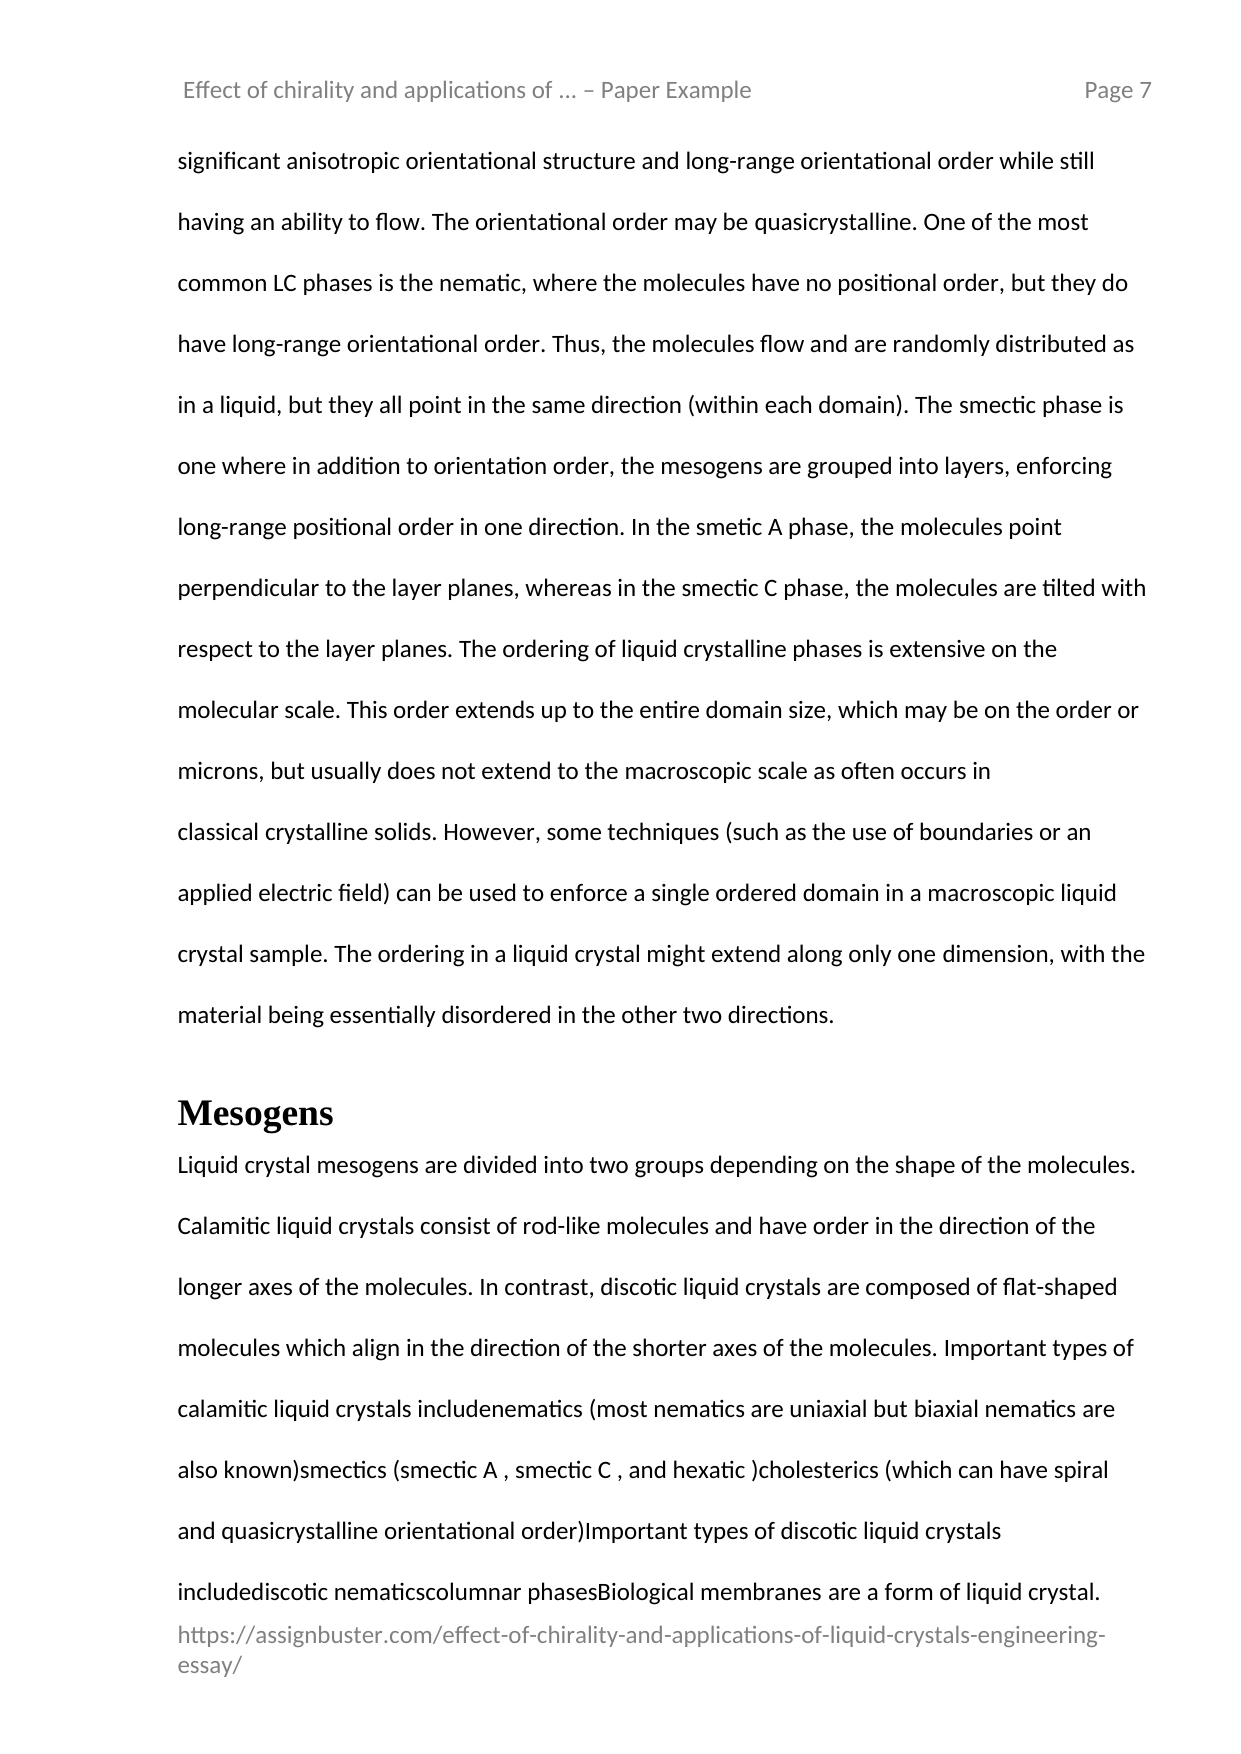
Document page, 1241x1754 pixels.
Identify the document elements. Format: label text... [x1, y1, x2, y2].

subtitle Mesogens [177, 1090, 1152, 1133]
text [177, 1149, 1152, 1607]
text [177, 145, 1152, 1030]
